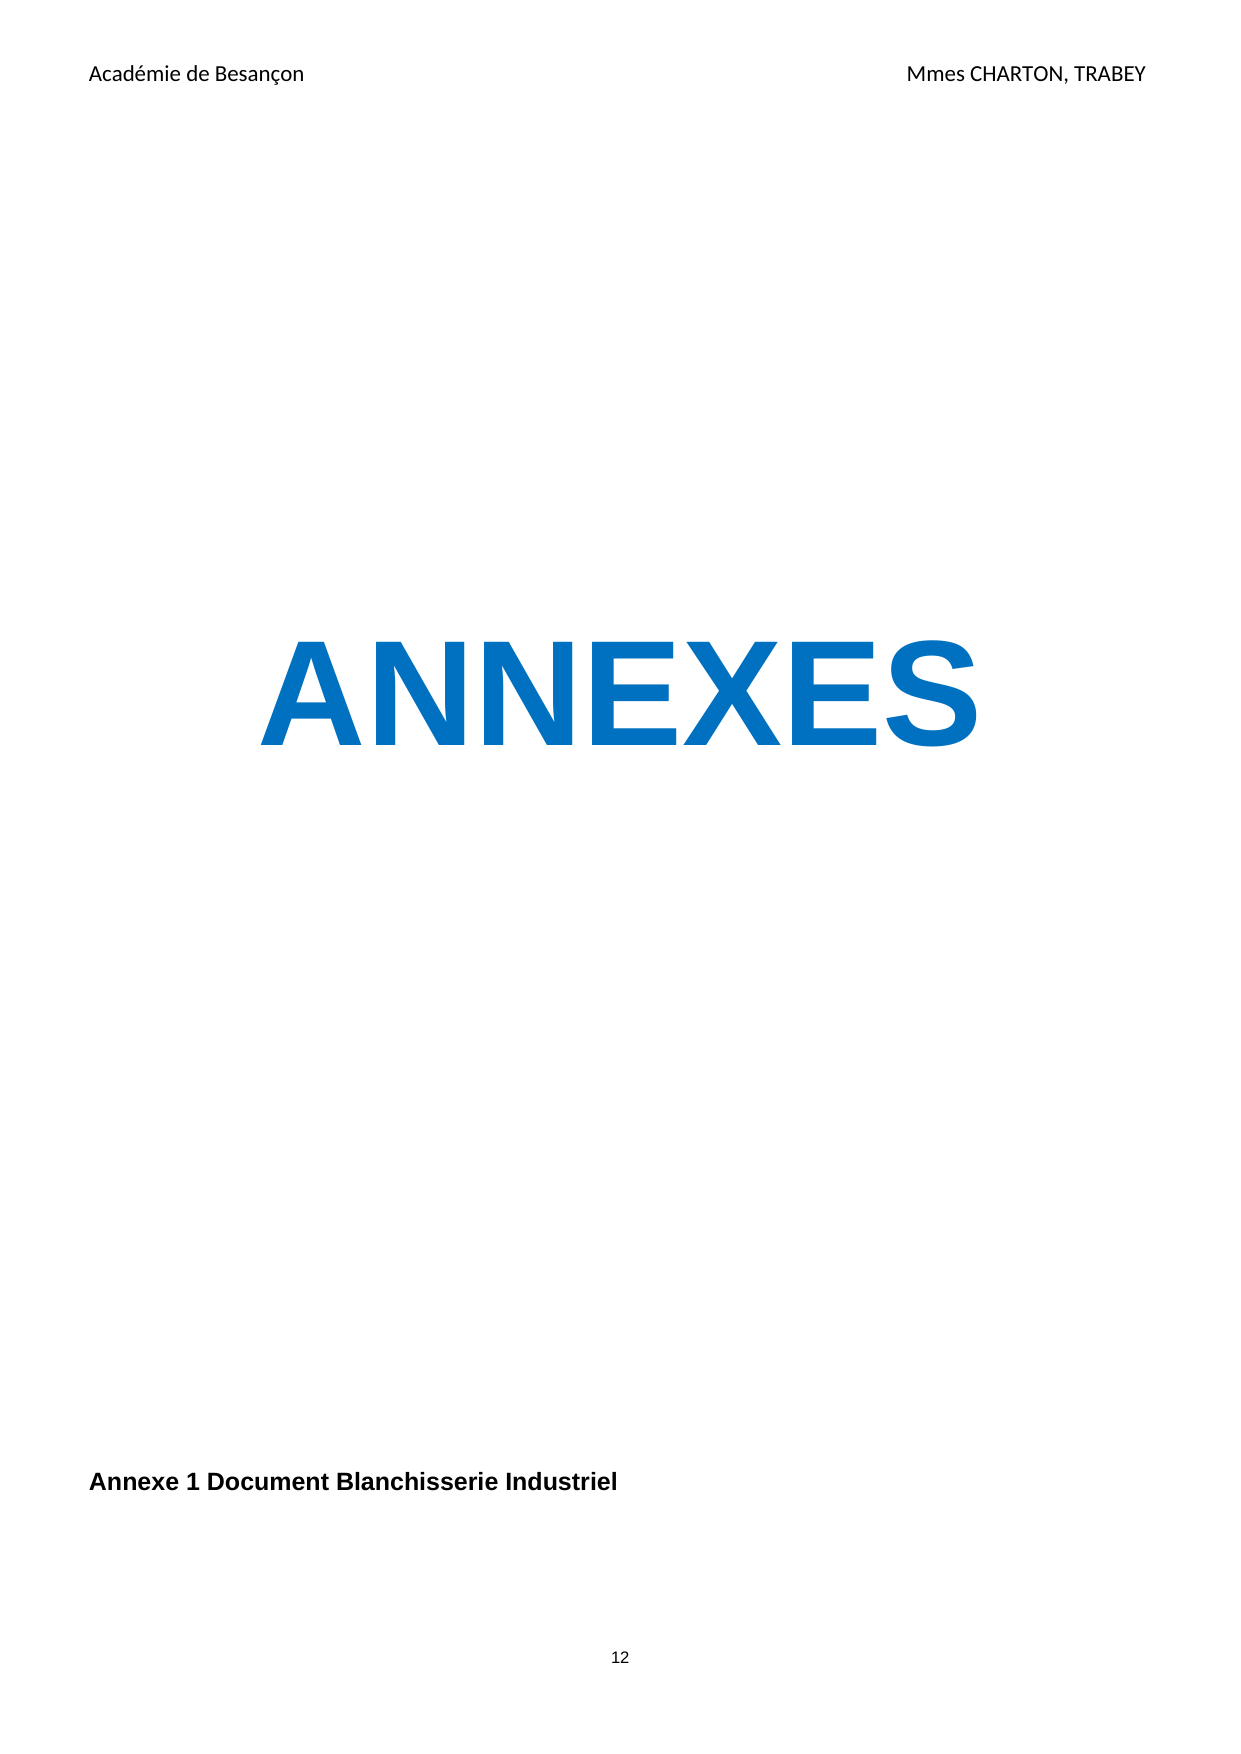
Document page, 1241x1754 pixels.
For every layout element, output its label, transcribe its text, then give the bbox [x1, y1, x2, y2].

text ANNEXES [89, 604, 1152, 777]
text Annexe 1 Document Blanchisserie Industriel [89, 1467, 1152, 1496]
